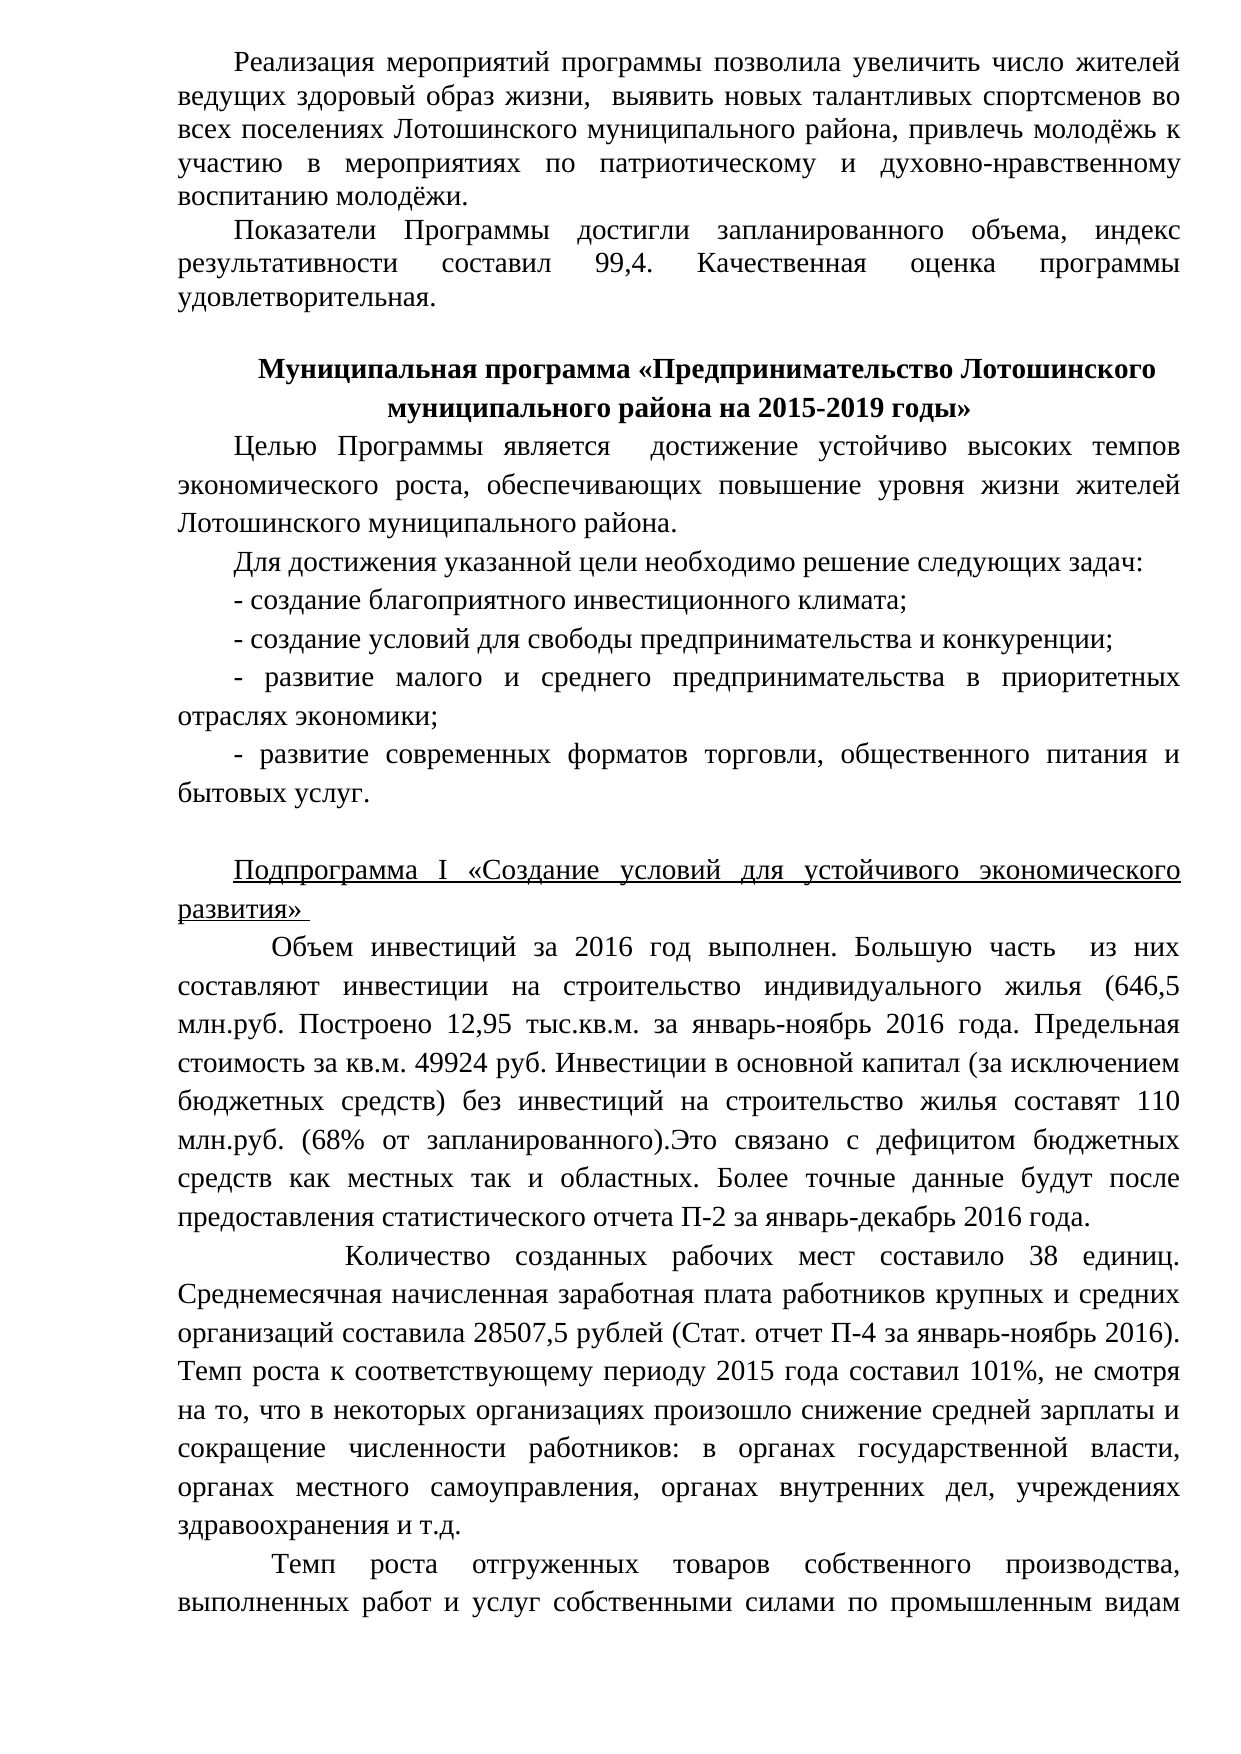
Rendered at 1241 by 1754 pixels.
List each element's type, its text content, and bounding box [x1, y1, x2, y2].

text - развитие современных форматов торговли, общественного питания и бытовых услуг. [177, 737, 1181, 809]
text - развитие малого и среднего предпринимательства в приоритетных отраслях экономики; [177, 659, 1181, 732]
text Муниципальная программа «Предпринимательство Лотошинского муниципального района на 2015-2019 годы» [177, 351, 1181, 423]
text - создание условий для свободы предпринимательства и конкуренции; [177, 621, 1181, 654]
text Объем инвестиций за 2016 год выполнен. Большую часть из них составляют инвестиции на строительство индивидуального жилья (646,5 млн.руб. Построено 12,95 тыс.кв.м. за январь-ноябрь 2016 года. Предельная стоимость за кв.м. 49924 руб. Инвестиции в основной капитал (за исключением бюджетных средств) без инвестиций на строительство жилья составят 110 млн.руб. (68% от запланированного).Это связано с дефицитом бюджетных средств как местных так и областных. Более точные данные будут после предоставления статистического отчета П-2 за январь-декабрь 2016 года. [177, 929, 1181, 1233]
text Реализация мероприятий программы позволила увеличить число жителей ведущих здоровый образ жизни, выявить новых талантливых спортсменов во всех поселениях Лотошинского муниципального района, привлечь молодёжь к участию в мероприятиях по патриотическому и духовно-нравственному воспитанию молодёжи. [177, 44, 1181, 212]
text Подпрограмма I «Создание условий для устойчивого экономического развития» [177, 852, 1181, 924]
text Количество созданных рабочих мест составило 38 единиц. Среднемесячная начисленная заработная плата работников крупных и средних организаций составила 28507,5 рублей (Стат. отчет П-4 за январь-ноябрь 2016). Темп роста к соответствующему периоду 2015 года составил 101%, не смотря на то, что в некоторых организациях произошло снижение средней зарплаты и сокращение численности работников: в органах государственной власти, органах местного самоуправления, органах внутренних дел, учреждениях здравоохранения и т.д. [177, 1238, 1181, 1541]
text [177, 1546, 1181, 1618]
text Целью Программы является достижение устойчиво высоких темпов экономического роста, обеспечивающих повышение уровня жизни жителей Лотошинского муниципального района. [177, 428, 1181, 539]
text Для достижения указанной цели необходимо решение следующих задач: [177, 544, 1181, 577]
text Показатели Программы достигли запланированного объема, индекс результативности составил 99,4. Качественная оценка программы удовлетворительная. [177, 212, 1181, 313]
text - создание благоприятного инвестиционного климата; [177, 582, 1181, 616]
